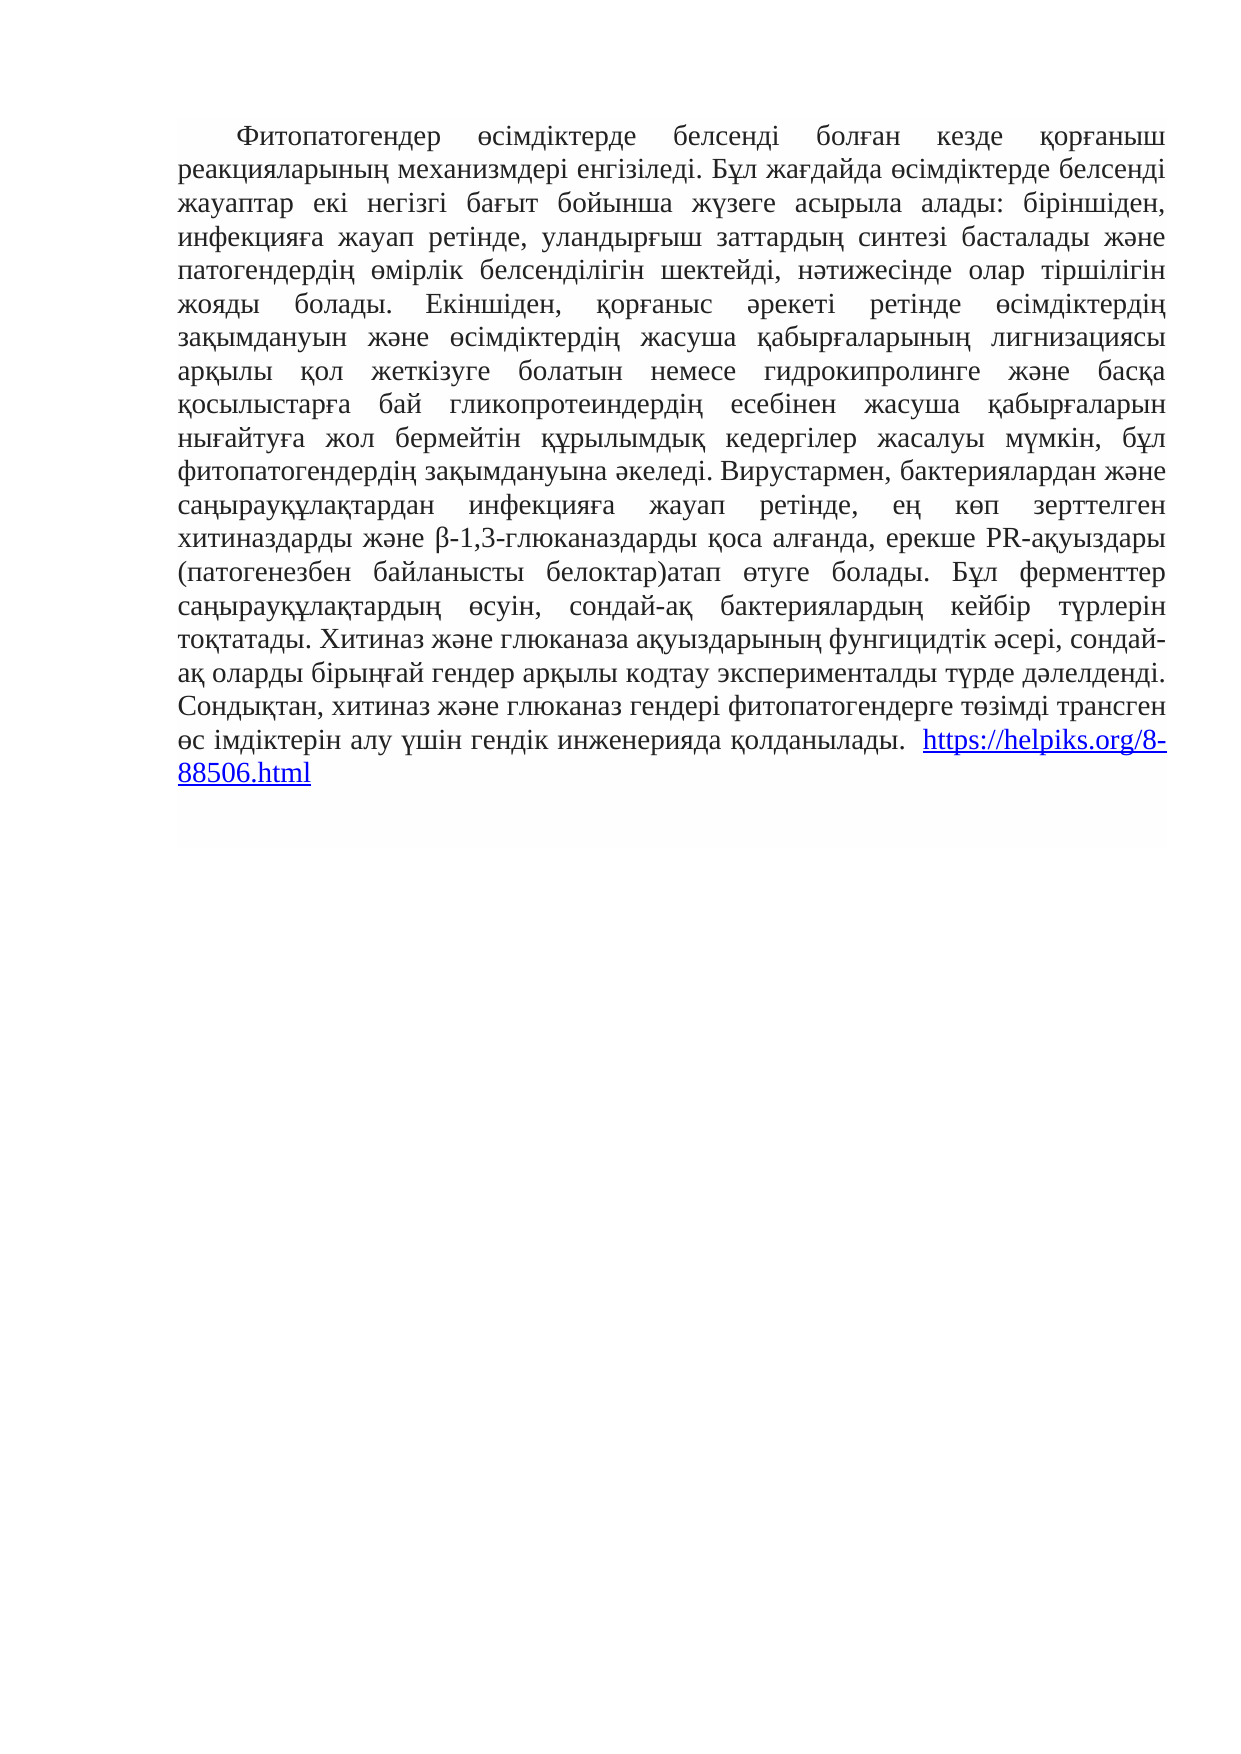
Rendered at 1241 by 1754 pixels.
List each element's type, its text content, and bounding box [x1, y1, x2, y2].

text Фитопатогендер өсімдіктерде белсенді болған кезде қорғаныш реакцияларының механизмдері енгізіледі. Бұл жағдайда өсімдіктерде белсенді жауаптар екі негізгі бағыт бойынша жүзеге асырыла алады: біріншіден, инфекцияға жауап ретінде, уландырғыш заттардың синтезі басталады және патогендердің өмірлік белсенділігін шектейді, нәтижесінде олар тіршілігін жояды болады. Екіншіден, қорғаныс әрекеті ретінде өсімдіктердің зақымдануын және өсімдіктердің жасуша қабырғаларының лигнизациясы арқылы қол жеткізуге болатын немесе гидрокипролинге және басқа қосылыстарға бай гликопротеиндердің есебінен жасуша қабырғаларын нығайтуға жол бермейтін құрылымдық кедергілер жасалуы мүмкін, бұл фитопатогендердің зақымдануына әкеледі. Вирустармен, бактериялардан және саңырауқұлақтардан инфекцияға жауап ретінде, ең көп зерттелген хитиназдарды және β-1,3-глюканаздарды қоса алғанда, ерекше PR-ақуыздары (патогенезбен байланысты белоктар)атап өтуге болады. Бұл ферменттер саңырауқұлақтардың өсуін, сондай-ақ бактериялардың кейбір түрлерін тоқтатады. Хитиназ және глюканаза ақуыздарының фунгицидтік әсері, сондай-ақ оларды бірыңғай гендер арқылы кодтау эксперименталды түрде дәлелденді. Сондықтан, хитиназ және глюканаз гендері фитопатогендерге төзімді трансген өс імдіктерін алу үшін гендік инженерияда қолданылады. https://helpiks.org/8-88506.html [177, 118, 1167, 789]
